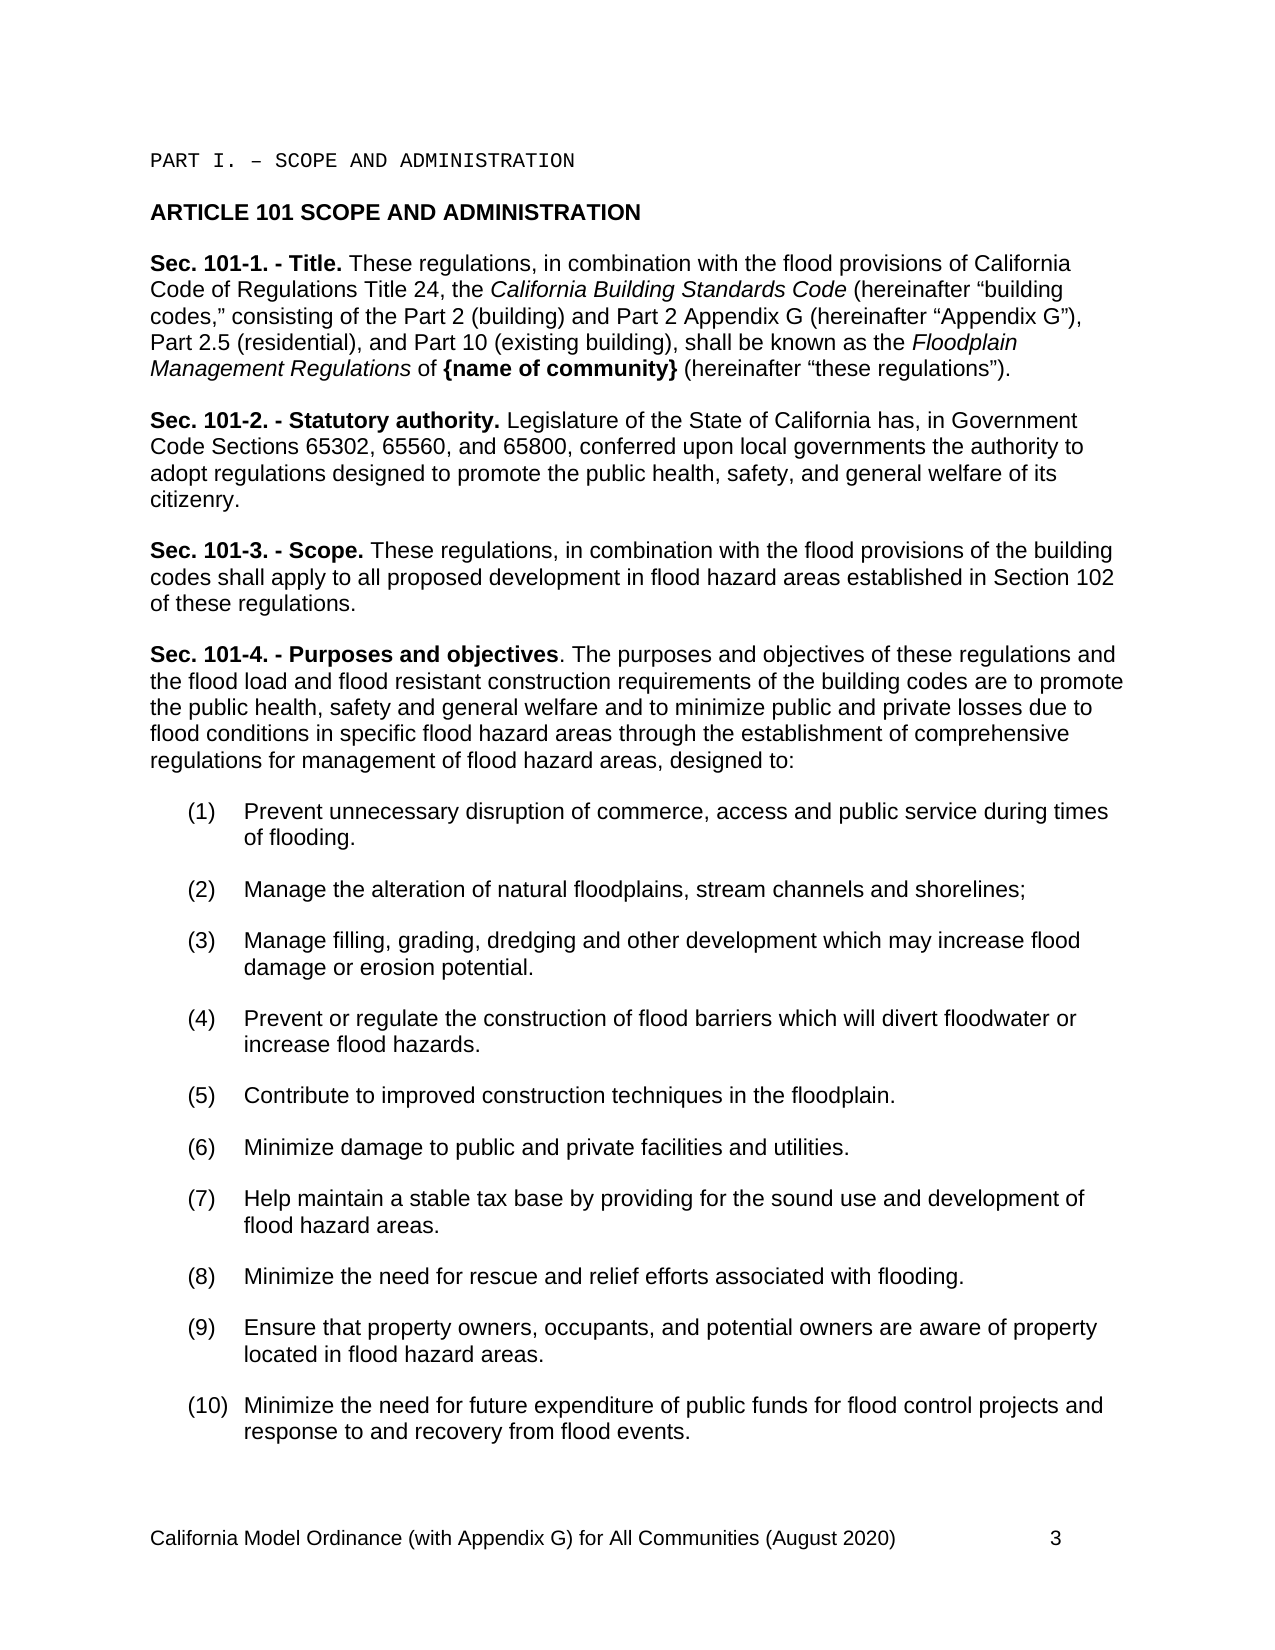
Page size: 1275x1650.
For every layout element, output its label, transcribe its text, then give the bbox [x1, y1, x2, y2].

list Manage filling, grading, dredging and other development which may increase flood damage or erosion potential. [187, 927, 1125, 980]
text Sec. 101-3. - Scope. These regulations, in combination with the flood provisions of the building codes shall apply to all proposed development in flood hazard areas established in Section 102 of these regulations. [150, 537, 1125, 616]
list Help maintain a stable tax base by providing for the sound use and development of flood hazard areas. [187, 1185, 1125, 1238]
list Minimize the need for future expenditure of public funds for flood control projects and response to and recovery from flood events. [187, 1392, 1125, 1445]
list Minimize damage to public and private facilities and utilities. [187, 1134, 1125, 1160]
text Sec. 101-2. - Statutory authority. Legislature of the State of California has, in Government Code Sections 65302, 65560, and 65800, conferred upon local governments the authority to adopt regulations designed to promote the public health, safety, and general welfare of its citizenry. [150, 407, 1125, 512]
list Prevent or regulate the construction of flood barriers which will divert floodwater or increase flood hazards. [187, 1005, 1125, 1057]
list Ensure that property owners, occupants, and potential owners are aware of property located in flood hazard areas. [187, 1314, 1125, 1367]
list Manage the alteration of natural floodplains, stream channels and shorelines; [187, 876, 1125, 902]
text PART I. – SCOPE AND ADMINISTRATION [150, 150, 1125, 174]
list Prevent unnecessary disruption of commerce, access and public service during times of flooding. [187, 798, 1125, 851]
text Sec. 101-4. - Purposes and objectives. The purposes and objectives of these regulations and the flood load and flood resistant construction requirements of the building codes are to promote the public health, safety and general welfare and to minimize public and private losses due to flood conditions in specific flood hazard areas through the establishment of comprehensive regulations for management of flood hazard areas, designed to: [150, 641, 1125, 773]
list Contribute to improved construction techniques in the floodplain. [187, 1082, 1125, 1109]
list Minimize the need for rescue and relief efforts associated with flooding. [187, 1263, 1125, 1289]
text Sec. 101-1. - Title. These regulations, in combination with the flood provisions of California Code of Regulations Title 24, the California Building Standards Code (hereinafter “building codes,” consisting of the Part 2 (building) and Part 2 Appendix G (hereinafter “Appendix G”), Part 2.5 (residential), and Part 10 (existing building), shall be known as the Floodplain Management Regulations of {name of community} (hereinafter “these regulations”). [150, 250, 1125, 382]
subtitle ARTICLE 101 SCOPE AND ADMINISTRATION [150, 199, 1125, 225]
